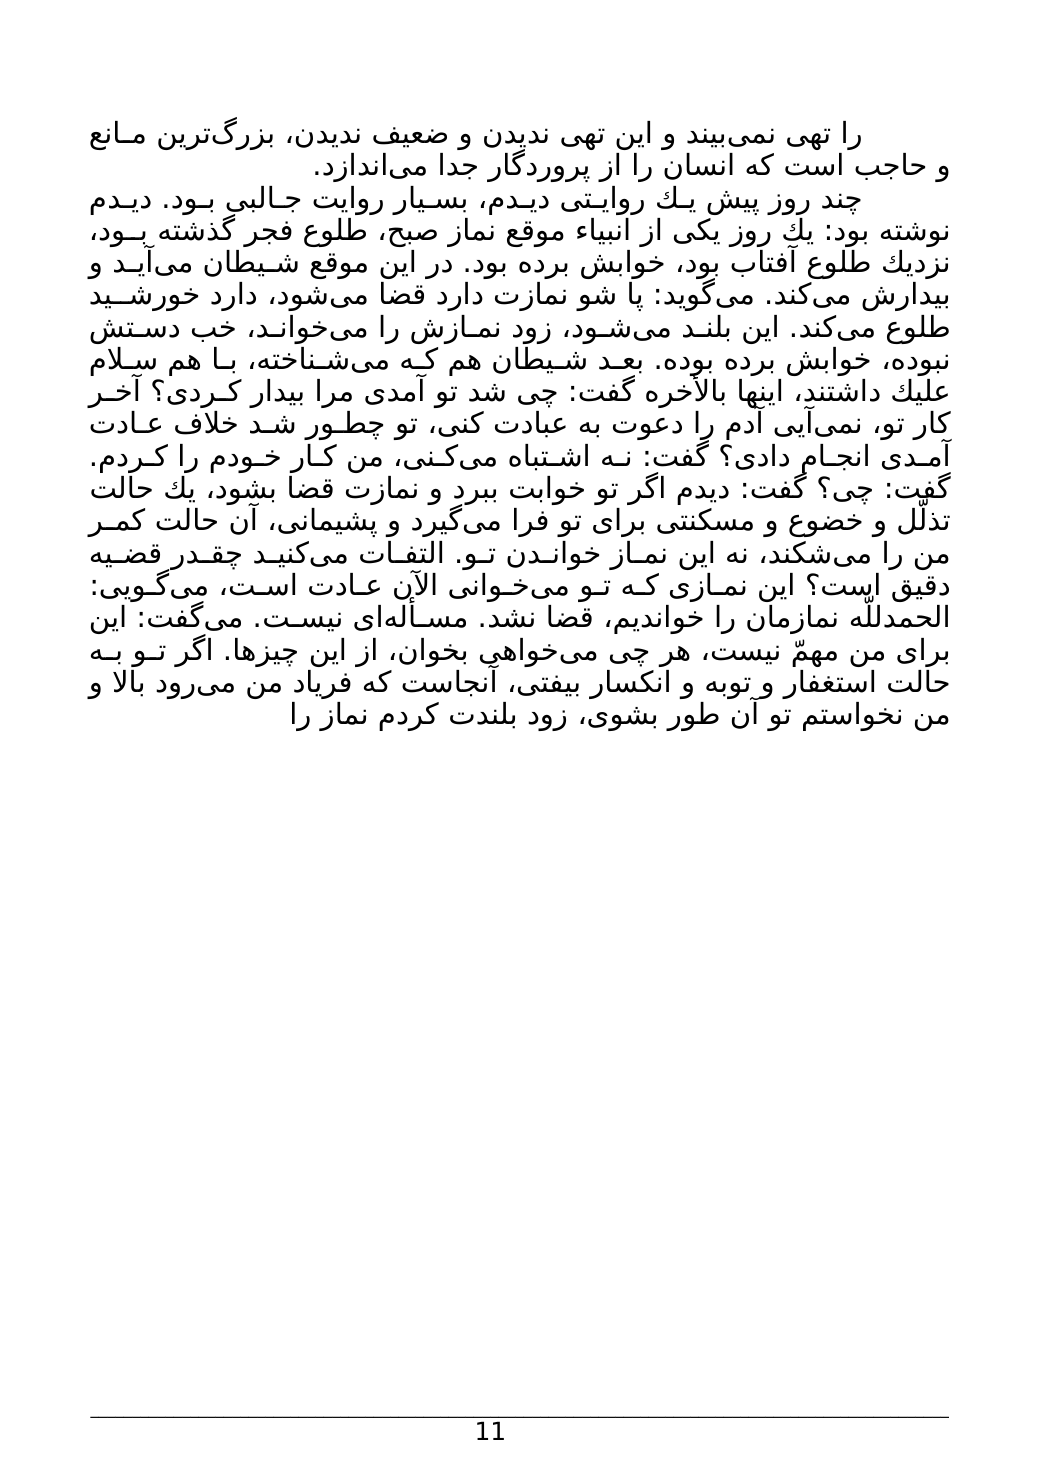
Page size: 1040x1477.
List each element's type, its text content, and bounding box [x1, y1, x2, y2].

text چند روز پیش یك روایتی دیدم، بسیار روایت جالبی بود. دیدم نوشته بود: یك روز یكی از انبیاء موقع نماز صبح، طلوع فجر گذشته بود، نزدیك طلوع آفتاب بود، خوابش برده بود. در این موقع شیطان می‌آید و بیدارش می‌كند. می‌گوید: پا شو نمازت دارد قضا می‌شود، دارد خورشید طلوع می‌كند. این بلند می‌شود، زود نمازش را می‌خواند، خب دستش نبوده، خوابش برده بوده. بعد شیطان هم كه می‌شناخته، با هم سلام علیك داشتند، اینها بالأخره گفت: چی شد تو آمدی مرا بیدار كردی؟ آخر كار تو، نمی‌آیی آدم را دعوت به عبادت كنی، تو چطور شد خلاف عادت آمدی انجام دادی؟ گفت: نه اشتباه می‌كنی، من كار خودم را كردم. گفت: چی؟ گفت: دیدم اگر تو خوابت ببرد و نمازت قضا بشود، یك حالت تذلّل و خضوع و مسكنتی برای تو فرا می‌گیرد و پشیمانی، آن حالت كمر من را می‌شكند، نه این نماز خواندن تو. التفات می‌كنید چقدر قضیه دقیق است؟ این نمازی كه تو می‌خوانی الآن عادت است، می‌گویی: الحمدللّه نمازمان را خواندیم، قضا نشد. مسأله‌ای نیست. می‌گفت: این برای من مهمّ نیست، هر چی می‌خواهی بخوان، از این چیزها. اگر تو به حالت استغفار و توبه و انكسار بیفتی، آنجاست كه فریاد من می‌رود بالا و من نخواستم تو آن طور بشوی، زود بلندت كردم نماز را [89, 183, 951, 731]
text را تهی نمی‌بیند و این تهی ندیدن و ضعیف ندیدن، بزرگ‌ترین مانع و حاجب است كه انسان را از پروردگار جدا می‌اندازد. [89, 118, 951, 183]
